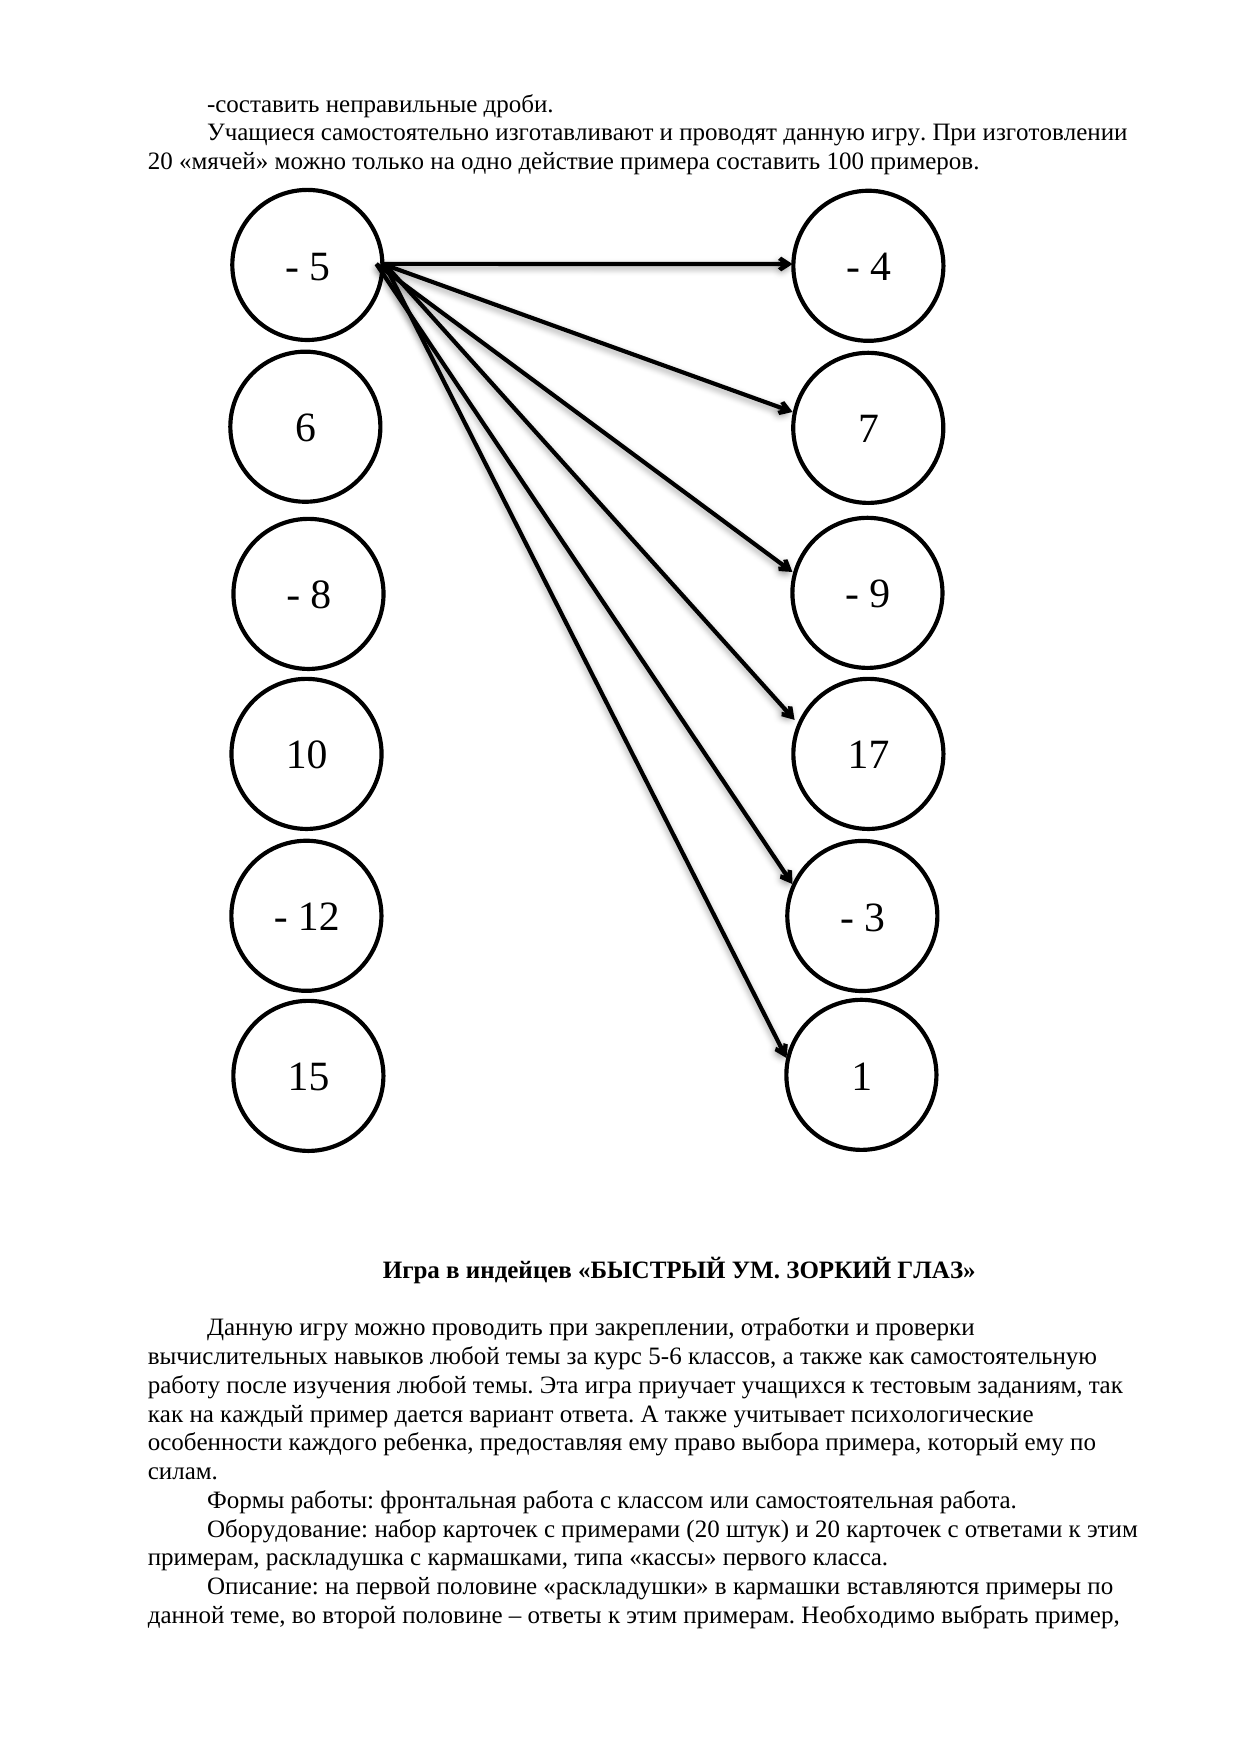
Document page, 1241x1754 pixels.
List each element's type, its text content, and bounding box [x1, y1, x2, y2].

text -составить неправильные дроби. [148, 89, 1152, 117]
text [148, 1571, 1152, 1629]
text Формы работы: фронтальная работа с классом или самостоятельная работа. [148, 1485, 1152, 1514]
text Игра в индейцев «БЫСТРЫЙ УМ. ЗОРКИЙ ГЛАЗ» [148, 1255, 1152, 1284]
text Учащиеся самостоятельно изготавливают и проводят данную игру. При изготовлении 20 «мячей» можно только на одно действие примера составить 100 примеров. [148, 117, 1152, 175]
text Данную игру можно проводить при закреплении, отработки и проверки вычислительных навыков любой темы за курс 5-6 классов, а также как самостоятельную работу после изучения любой темы. Эта игра приучает учащихся к тестовым заданиям, так как на каждый пример дается вариант ответа. А также учитывает психологические особенности каждого ребенка, предоставляя ему право выбора примера, который ему по силам. [148, 1312, 1152, 1485]
text Оборудование: набор карточек с примерами (20 штук) и 20 карточек с ответами к этим примерам, раскладушка с кармашками, типа «кассы» первого класса. [148, 1514, 1152, 1571]
